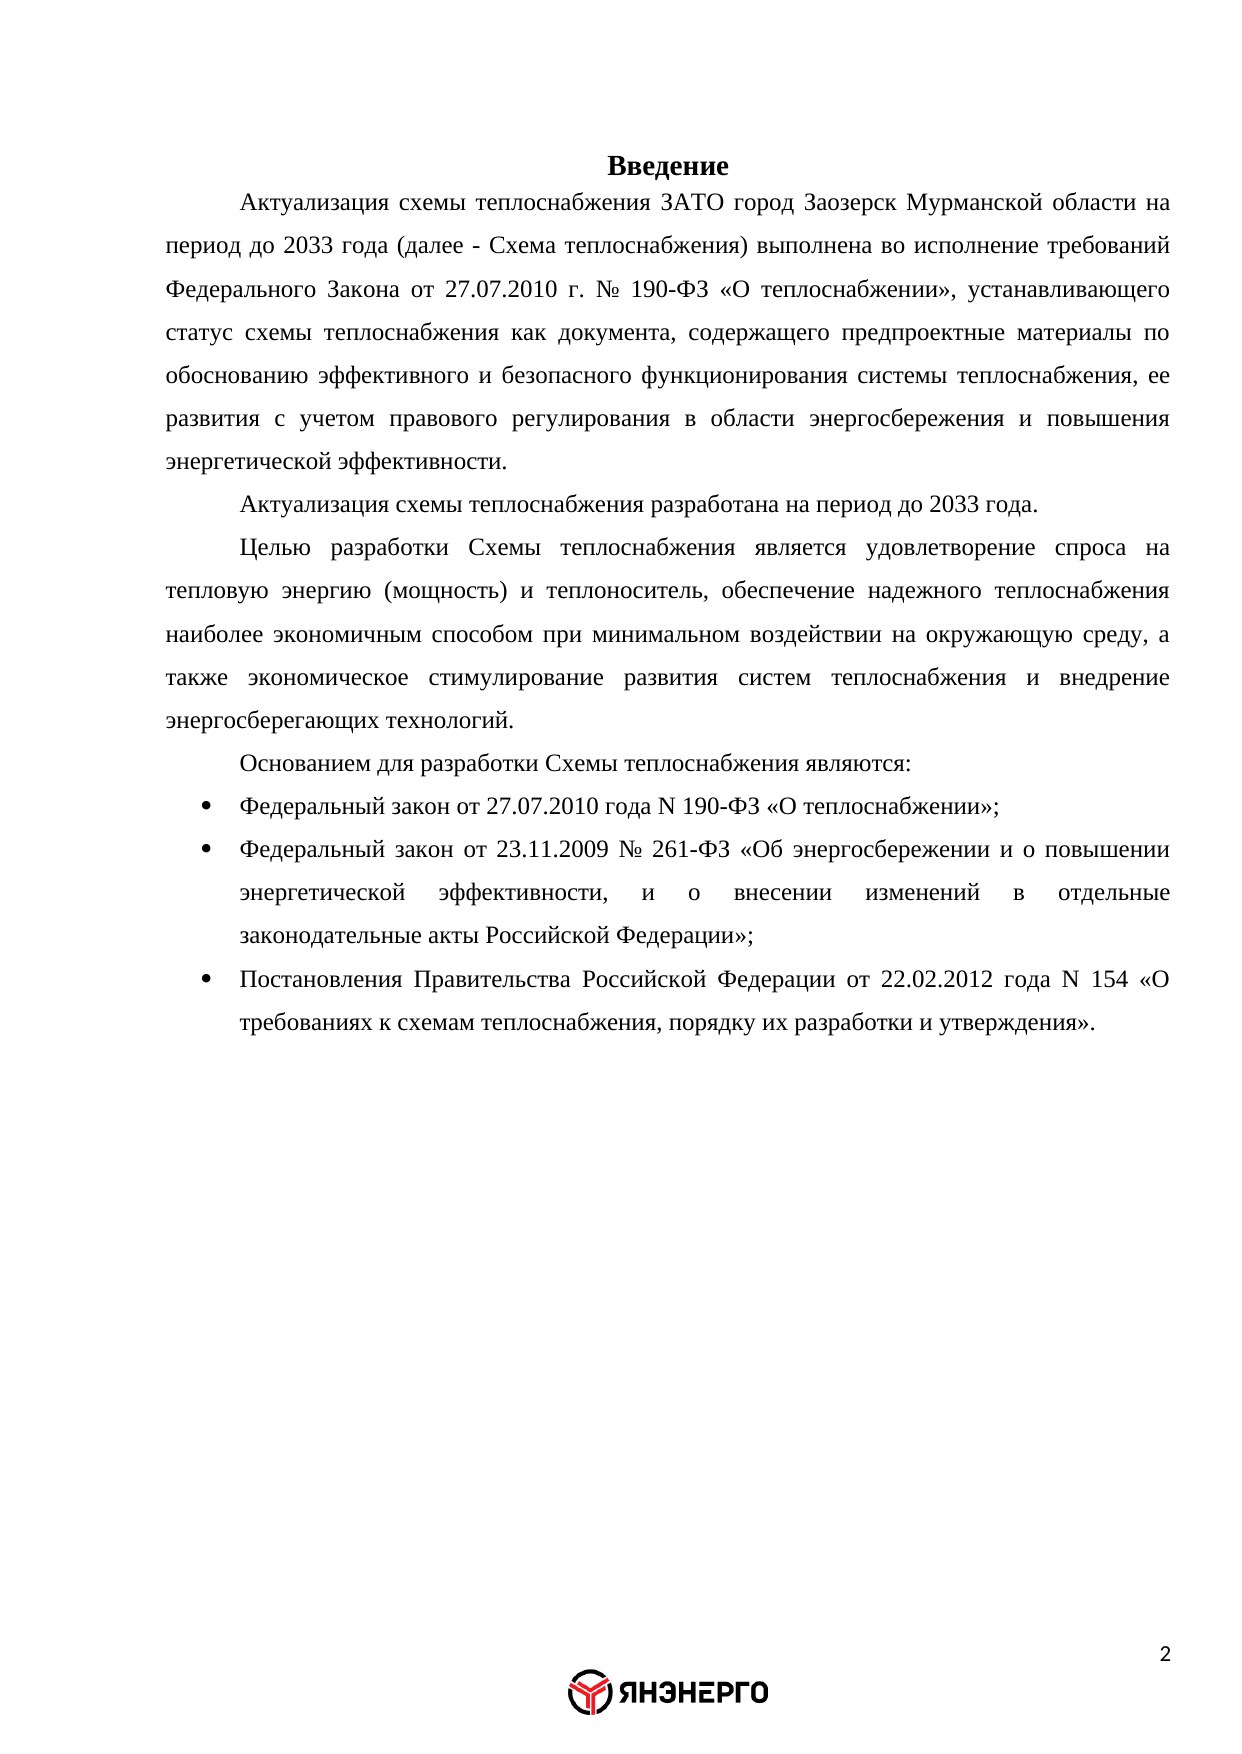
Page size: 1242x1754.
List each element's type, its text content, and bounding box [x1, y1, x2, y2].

text Актуализация схемы теплоснабжения ЗАТО город Заозерск Мурманской области на период до 2033 года (далее - Схема теплоснабжения) выполнена во исполнение требований Федерального Закона от 27.07.2010 г. № 190-ФЗ «О теплоснабжении», устанавливающего статус схемы теплоснабжения как документа, содержащего предпроектные материалы по обоснованию эффективного и безопасного функционирования системы теплоснабжения, ее развития с учетом правового регулирования в области энергосбережения и повышения энергетической эффективности. [165, 187, 1171, 475]
picture [565, 1666, 772, 1720]
text Введение [165, 148, 1171, 181]
list Федеральный закон от 23.11.2009 № 261-ФЗ «Об энергосбережении и о повышении энергетической эффективности, и о внесении изменений в отдельные законодательные акты Российской Федерации»; [202, 834, 1171, 949]
text Актуализация схемы теплоснабжения разработана на период до 2033 года. [165, 489, 1171, 518]
text Основанием для разработки Схемы теплоснабжения являются: [165, 748, 1171, 777]
list Постановления Правительства Российской Федерации от 22.02.2012 года N 154 «О требованиях к схемам теплоснабжения, порядку их разработки и утверждения». [202, 964, 1171, 1036]
list Федеральный закон от 27.07.2010 года N 190-ФЗ «О теплоснабжении»; [202, 791, 1171, 820]
text Целью разработки Схемы теплоснабжения является удовлетворение спроса на тепловую энергию (мощность) и теплоноситель, обеспечение надежного теплоснабжения наиболее экономичным способом при минимальном воздействии на окружающую среду, а также экономическое стимулирование развития систем теплоснабжения и внедрение энергосберегающих технологий. [165, 532, 1171, 734]
